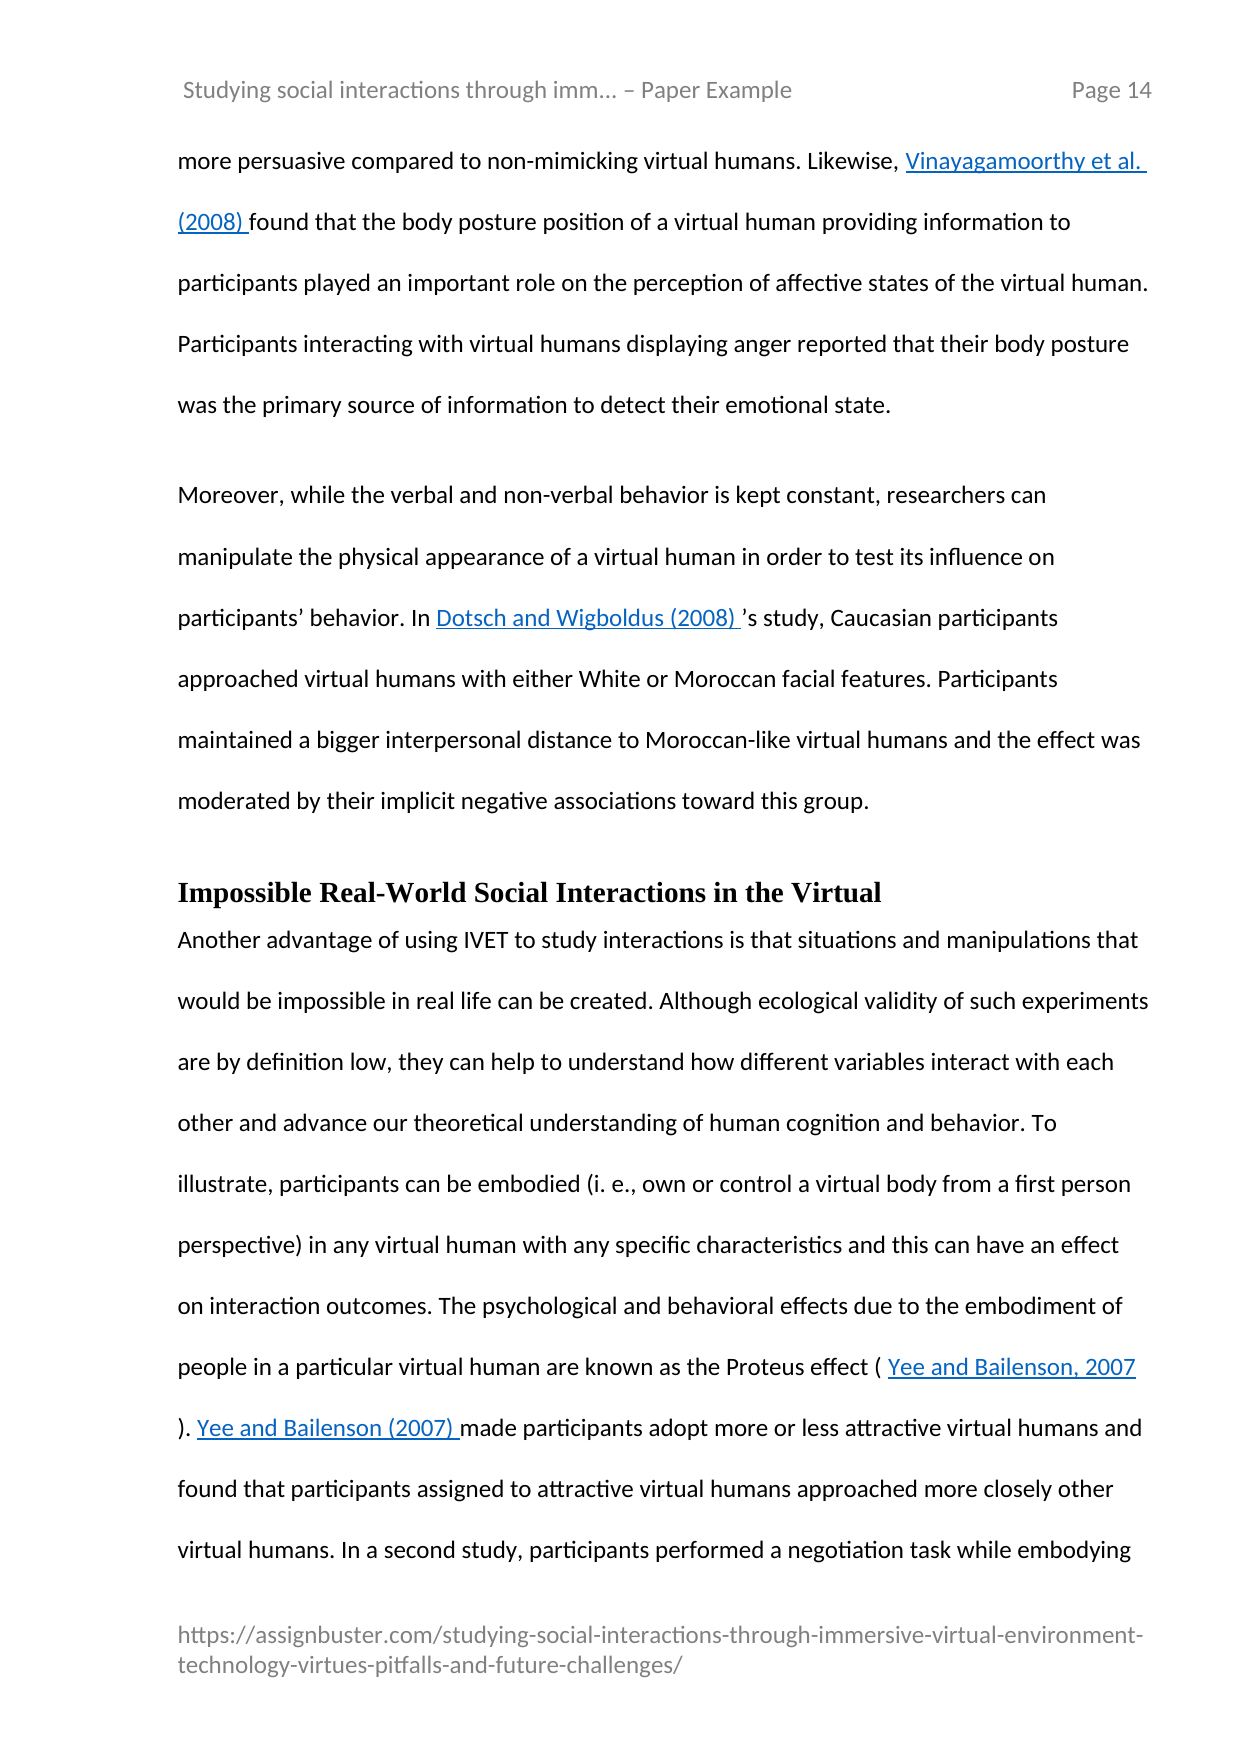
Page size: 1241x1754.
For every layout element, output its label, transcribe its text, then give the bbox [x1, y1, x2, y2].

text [177, 145, 1152, 420]
text Moreover, while the verbal and non-verbal behavior is kept constant, researchers can manipulate the physical appearance of a virtual human in order to test its influence on participants’ behavior. In Dotsch and Wigboldus (2008) ’s study, Caucasian participants approached virtual humans with either White or Moroccan facial features. Participants maintained a bigger interpersonal distance to Moroccan-like virtual humans and the effect was moderated by their implicit negative associations toward this group. [177, 480, 1152, 815]
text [177, 924, 1152, 1565]
subtitle Impossible Real-World Social Interactions in the Virtual [177, 875, 1152, 909]
